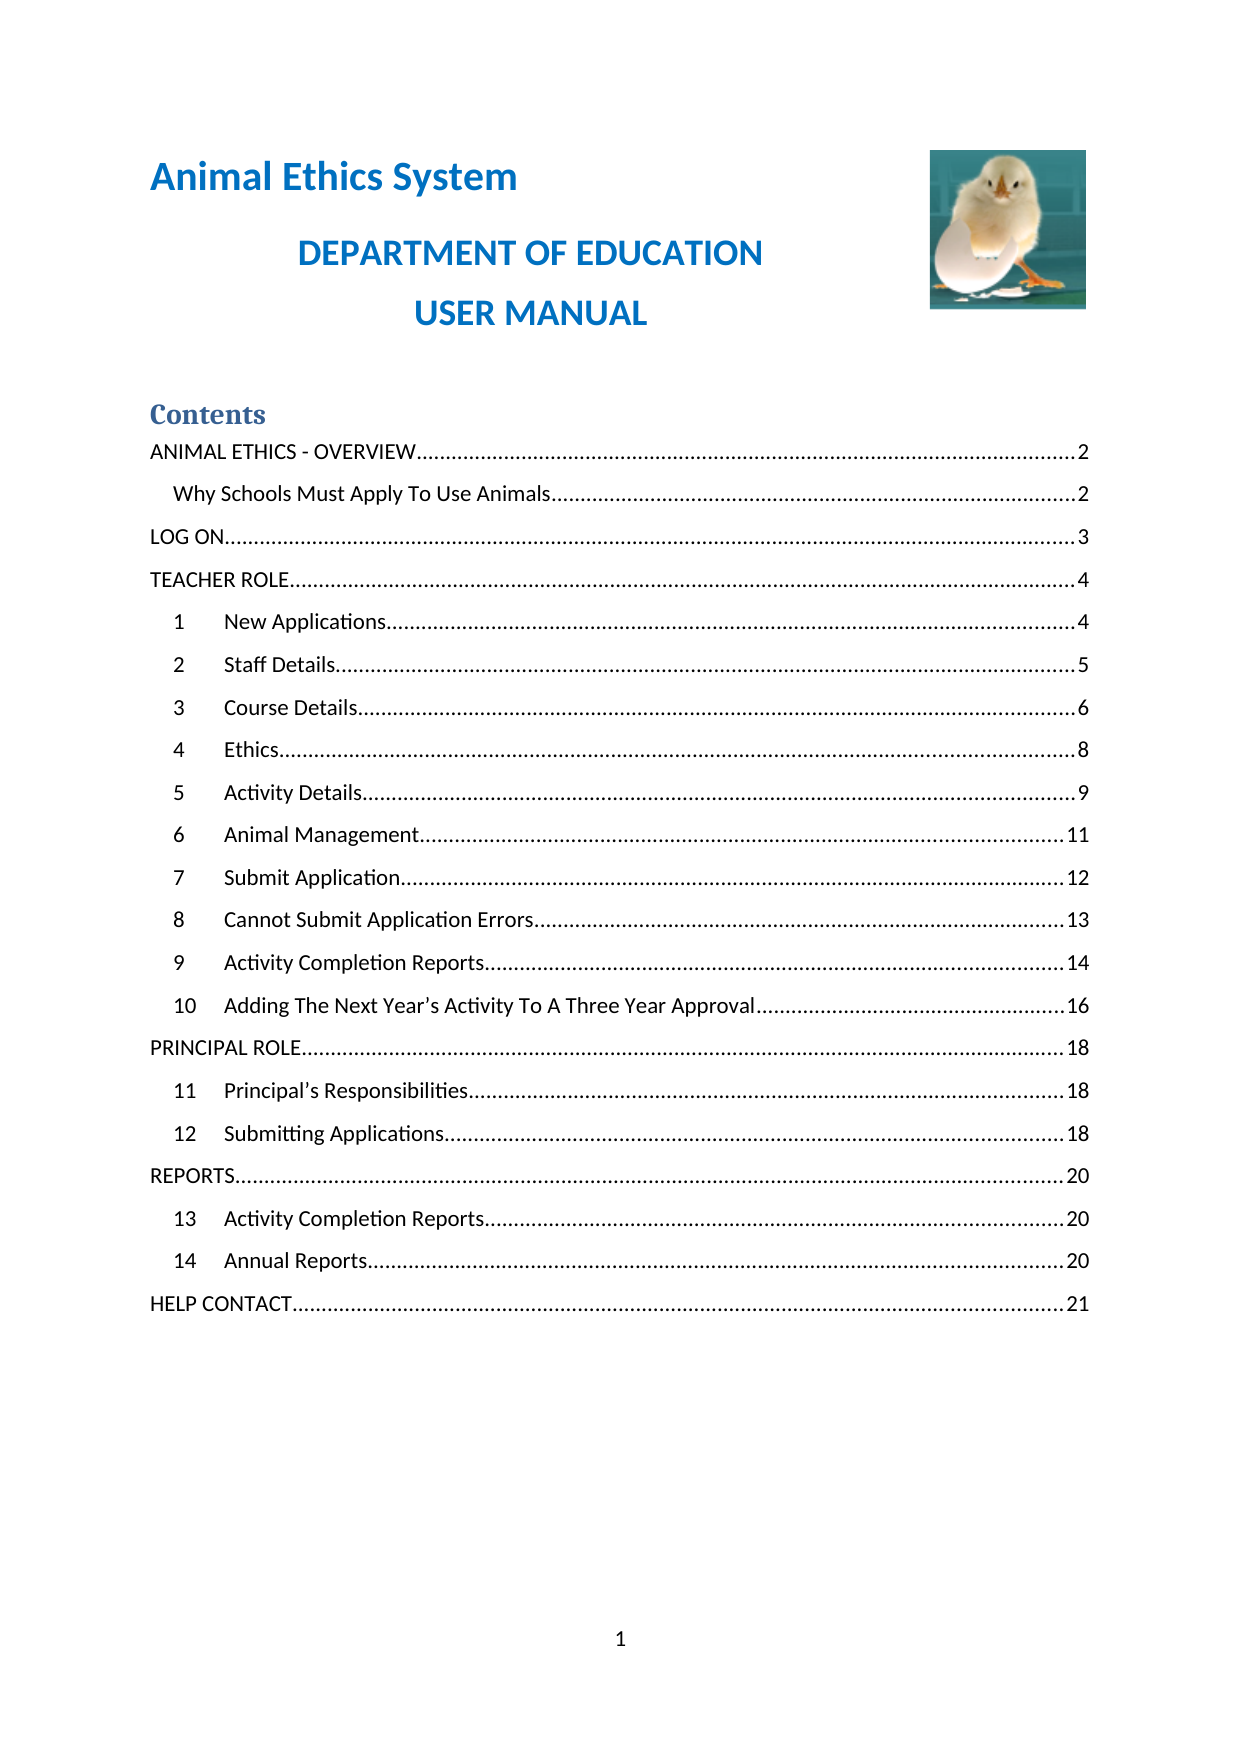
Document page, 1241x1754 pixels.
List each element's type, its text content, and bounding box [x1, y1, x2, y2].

text Animal Ethics System [150, 150, 929, 201]
text USER MANUAL [150, 289, 1090, 335]
picture [929, 150, 1086, 311]
text DEPARTMENT OF EDUCATION [150, 229, 929, 275]
